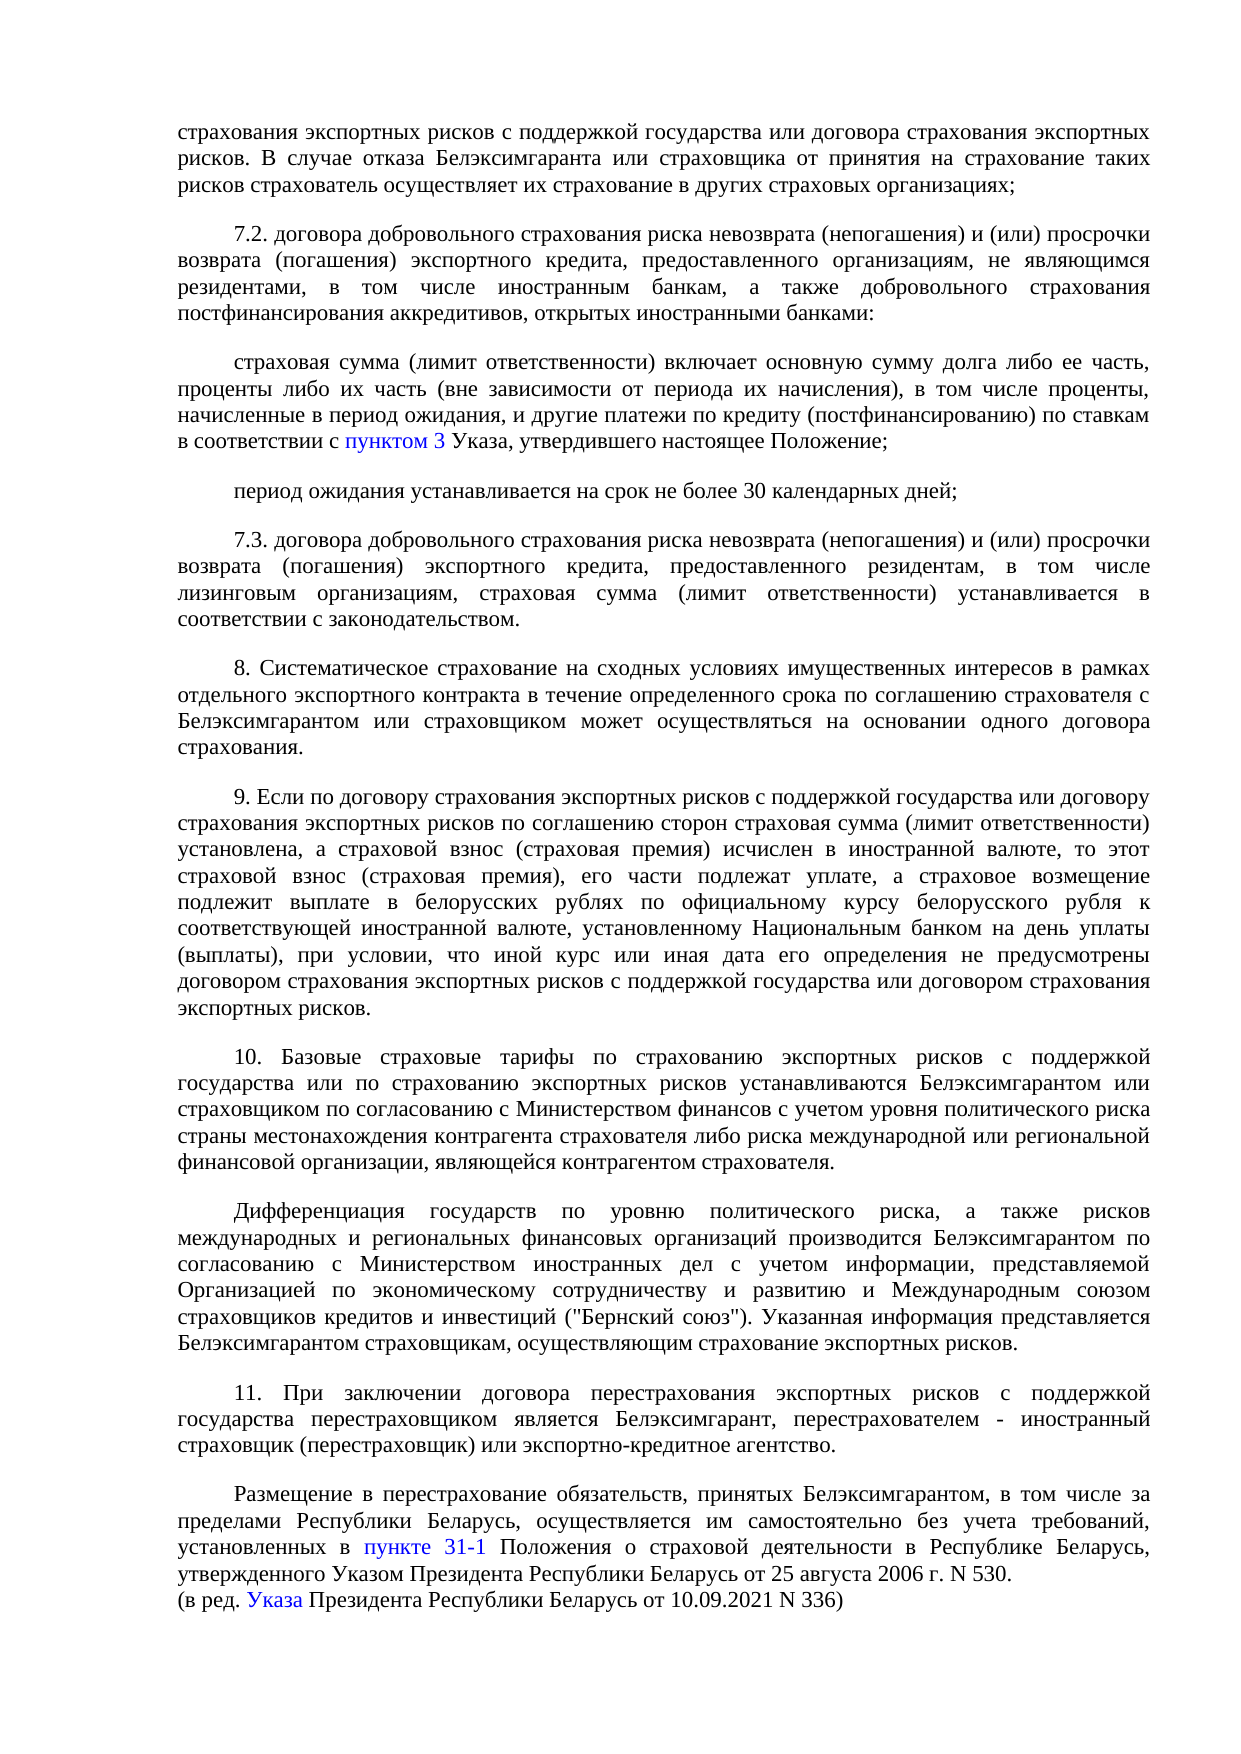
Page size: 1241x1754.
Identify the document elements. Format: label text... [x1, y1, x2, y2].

text 11. При заключении договора перестрахования экспортных рисков с поддержкой государства перестраховщиком является Белэксимгарант, перестрахователем - иностранный страховщик (перестраховщик) или экспортно-кредитное агентство. [177, 1378, 1152, 1458]
text 9. Если по договору страхования экспортных рисков с поддержкой государства или договору страхования экспортных рисков по соглашению сторон страховая сумма (лимит ответственности) установлена, а страховой взнос (страховая премия) исчислен в иностранной валюте, то этот страховой взнос (страховая премия), его части подлежат уплате, а страховое возмещение подлежит выплате в белорусских рублях по официальному курсу белорусского рубля к соответствующей иностранной валюте, установленному Национальным банком на день уплаты (выплаты), при условии, что иной курс или иная дата его определения не предусмотрены договором страхования экспортных рисков с поддержкой государства или договором страхования экспортных рисков. [177, 783, 1152, 1020]
text 10. Базовые страховые тарифы по страхованию экспортных рисков с поддержкой государства или по страхованию экспортных рисков устанавливаются Белэксимгарантом или страховщиком по согласованию с Министерством финансов с учетом уровня политического риска страны местонахождения контрагента страхователя либо риска международной или региональной финансовой организации, являющейся контрагентом страхователя. [177, 1043, 1152, 1174]
text 7.2. договора добровольного страхования риска невозврата (непогашения) и (или) просрочки возврата (погашения) экспортного кредита, предоставленного организациям, не являющимся резидентами, в том числе иностранным банкам, а также добровольного страхования постфинансирования аккредитивов, открытых иностранными банками: [177, 220, 1152, 326]
text (в ред. Указа Президента Республики Беларусь от 10.09.2021 N 336) [177, 1586, 1152, 1612]
text Дифференциация государств по уровню политического риска, а также рисков международных и региональных финансовых организаций производится Белэксимгарантом по согласованию с Министерством иностранных дел с учетом информации, представляемой Организацией по экономическому сотрудничеству и развитию и Международным союзом страховщиков кредитов и инвестиций ("Бернский союз"). Указанная информация представляется Белэксимгарантом страховщикам, осуществляющим страхование экспортных рисков. [177, 1197, 1152, 1356]
text 7.3. договора добровольного страхования риска невозврата (непогашения) и (или) просрочки возврата (погашения) экспортного кредита, предоставленного резидентам, в том числе лизинговым организациям, страховая сумма (лимит ответственности) устанавливается в соответствии с законодательством. [177, 526, 1152, 631]
text страховая сумма (лимит ответственности) включает основную сумму долга либо ее часть, проценты либо их часть (вне зависимости от периода их начисления), в том числе проценты, начисленные в период ожидания, и другие платежи по кредиту (постфинансированию) по ставкам в соответствии с пунктом 3 Указа, утвердившего настоящее Положение; [177, 348, 1152, 454]
text 8. Систематическое страхование на сходных условиях имущественных интересов в рамках отдельного экспортного контракта в течение определенного срока по соглашению страхователя с Белэксимгарантом или страховщиком может осуществляться на основании одного договора страхования. [177, 654, 1152, 760]
text Размещение в перестрахование обязательств, принятых Белэксимгарантом, в том числе за пределами Республики Беларусь, осуществляется им самостоятельно без учета требований, установленных в пункте 31-1 Положения о страховой деятельности в Республике Беларусь, утвержденного Указом Президента Республики Беларусь от 25 августа 2006 г. N 530. [177, 1481, 1152, 1586]
text период ожидания устанавливается на срок не более 30 календарных дней; [177, 477, 1152, 503]
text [177, 118, 1152, 197]
